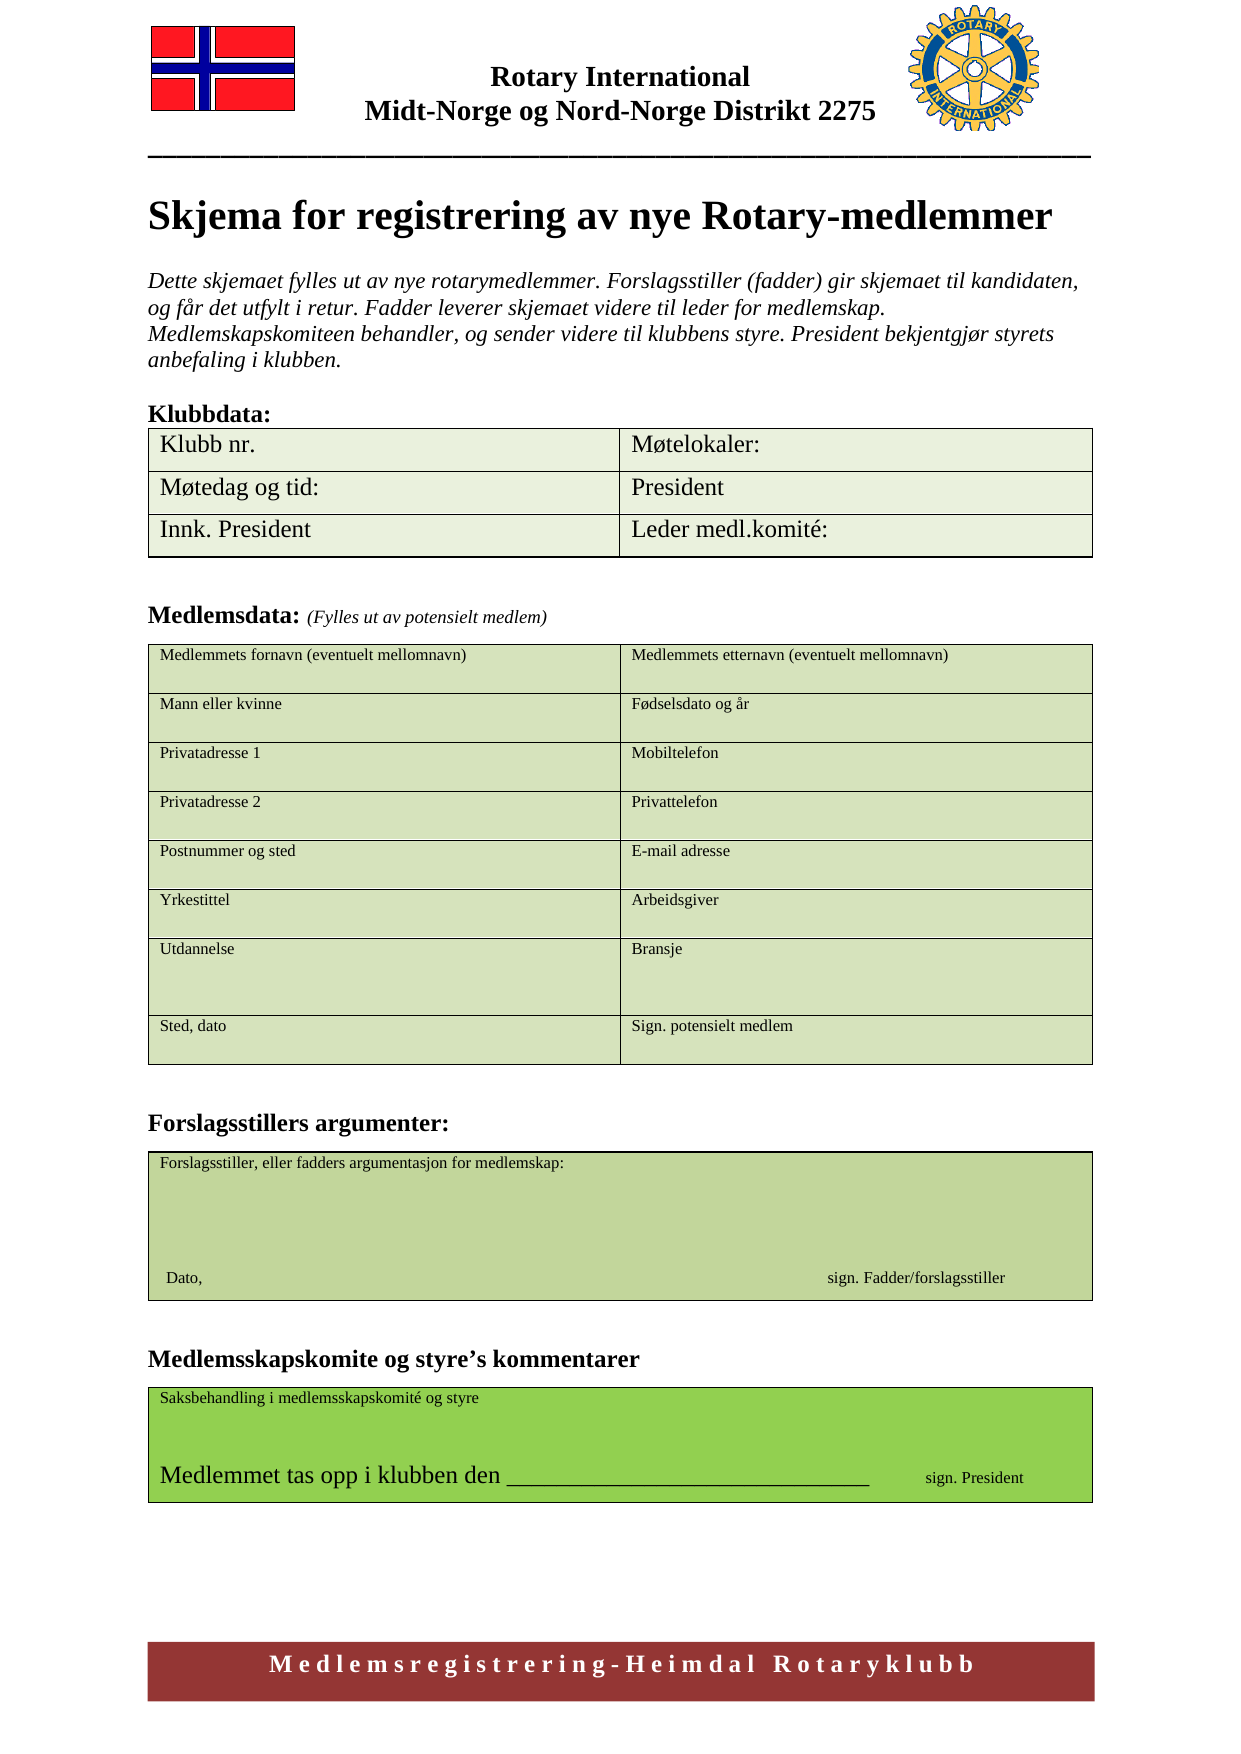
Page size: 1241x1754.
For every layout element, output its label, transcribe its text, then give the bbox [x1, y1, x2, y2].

table_cell Yrkestittel [149, 890, 620, 937]
text Klubbdata: [148, 399, 1092, 428]
table_cell Arbeidsgiver [621, 890, 1092, 937]
table_header Saksbehandling i medlemsskapskomité og styre Medlemmet tas opp i klubben den _____________________________ sign. President [149, 1388, 1092, 1502]
text Medlemsdata: (Fylles ut av potensielt medlem) [148, 601, 1092, 629]
table_cell Fødselsdato og år [621, 694, 1092, 742]
table_cell Innk. President [149, 515, 619, 556]
text Forslagsstillers argumenter: [148, 1108, 1092, 1137]
text Medlemsskapskomite og styre’s kommentarer [148, 1344, 1092, 1373]
table_cell President [620, 472, 1092, 513]
table_cell Utdannelse [149, 939, 620, 1015]
table_cell Møtedag og tid: [149, 472, 619, 513]
table_header Møtelokaler: [620, 429, 1092, 471]
table_cell Privatadresse 1 [149, 743, 620, 791]
table_cell Leder medl.komité: [620, 515, 1092, 556]
table_cell Mann eller kvinne [149, 694, 620, 742]
picture [908, 5, 1039, 131]
table_cell Bransje [621, 939, 1092, 1015]
text Skjema for registrering av nye Rotary-medlemmer [148, 191, 1092, 238]
table_cell Sign. potensielt medlem [621, 1016, 1092, 1064]
text Dette skjemaet fylles ut av nye rotarymedlemmer. Forslagsstiller (fadder) gir skjemaet til kandidaten, og får det utfylt i retur. Fadder leverer skjemaet videre til leder for medlemskap. Medlemskapskomiteen behandler, og sender videre til klubbens styre. President bekjentgjør styrets anbefaling i klubben. [148, 267, 1092, 373]
table_cell Sted, dato [149, 1016, 620, 1064]
table_cell Privatadresse 2 [149, 792, 620, 839]
table_header Forslagsstiller, eller fadders argumentasjon for medlemskap: Dato, sign. Fadder/forslagsstiller [149, 1153, 1092, 1300]
table_header Klubb nr. [149, 429, 619, 471]
table_cell Mobiltelefon [621, 743, 1092, 791]
table_cell Postnummer og sted [149, 841, 620, 888]
table_cell Privattelefon [621, 792, 1092, 839]
table_header Medlemmets fornavn (eventuelt mellomnavn) [149, 645, 620, 693]
table_header Medlemmets etternavn (eventuelt mellomnavn) [621, 645, 1092, 693]
table_cell E-mail adresse [621, 841, 1092, 888]
